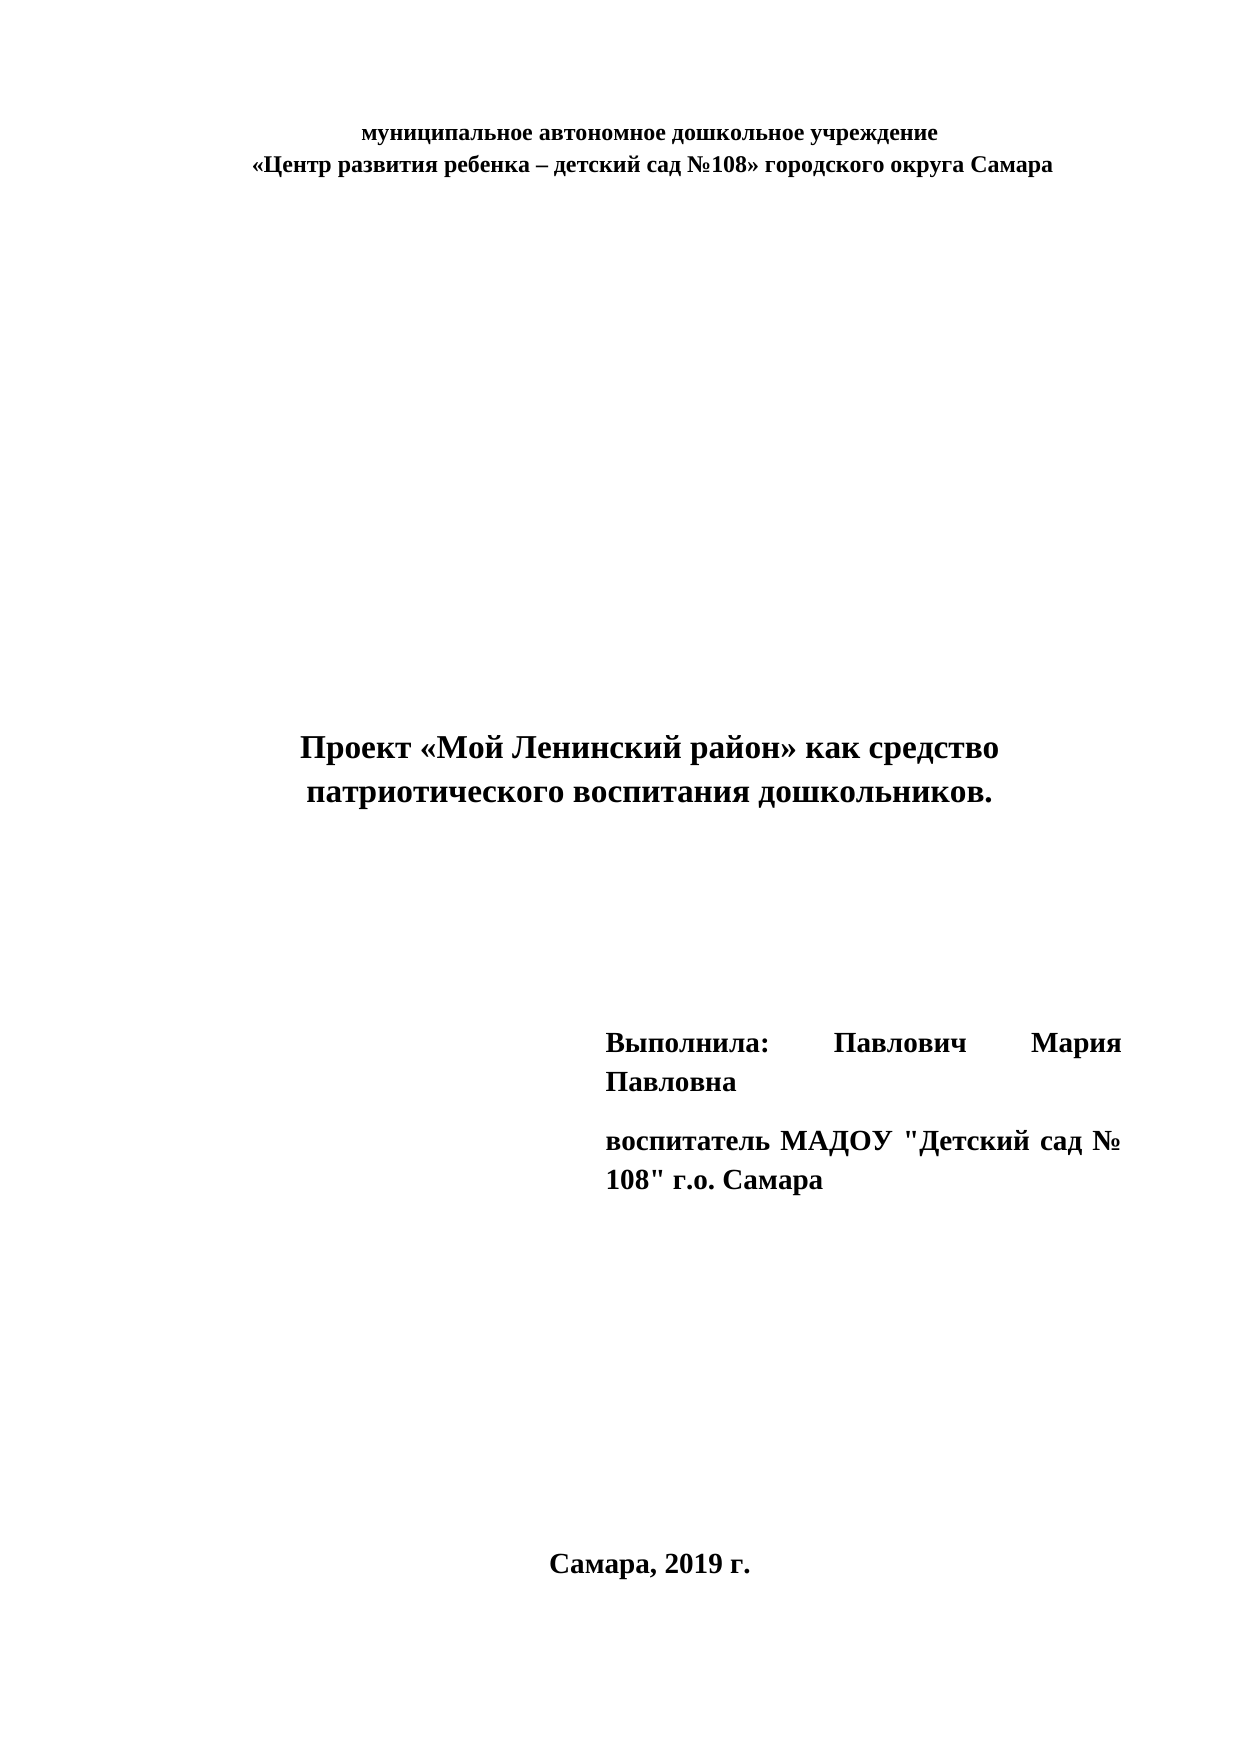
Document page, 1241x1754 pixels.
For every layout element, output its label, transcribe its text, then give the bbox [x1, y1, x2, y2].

text воспитатель МАДОУ "Детский сад № 108" г.о. Самара [605, 1123, 1122, 1195]
text муниципальное автономное дошкольное учреждение [177, 118, 1122, 146]
text Выполнила: Павлович Мария Павловна [605, 1025, 1122, 1097]
text «Центр развития ребенка – детский сад №108» городского округа Самара [177, 150, 1122, 177]
text Проект «Мой Ленинский район» как средство патриотического воспитания дошкольников. [177, 727, 1122, 810]
text Самара, 2019 г. [177, 1546, 1122, 1579]
